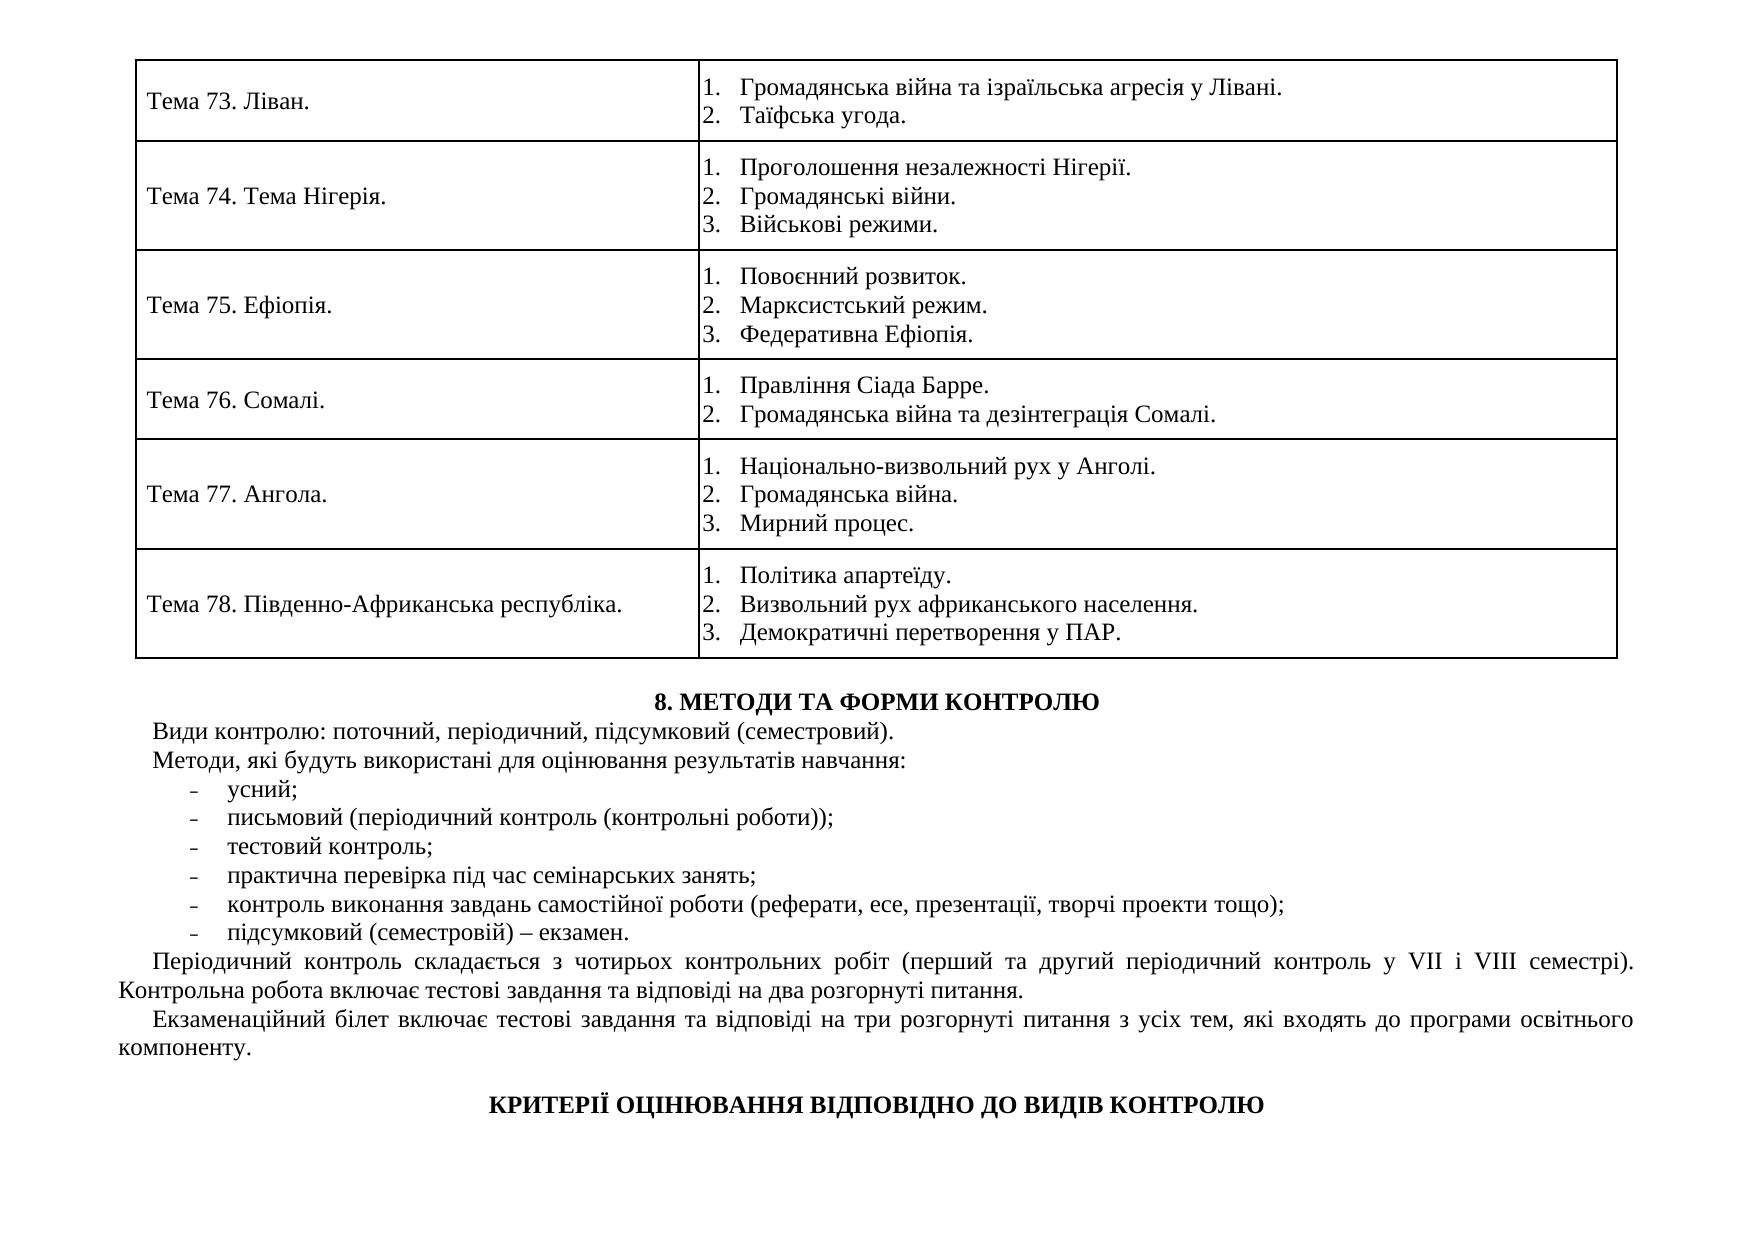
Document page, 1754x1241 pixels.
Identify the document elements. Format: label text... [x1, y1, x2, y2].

text Методи, які будуть використані для оцінювання результатів навчання: [118, 745, 1636, 774]
table_cell Громадянська війна та ізраїльська агресія у Лівані. Таїфська угода. [700, 61, 1616, 139]
list контроль виконання завдань самостійної роботи (реферати, есе, презентації, творчі проекти тощо); [189, 889, 1636, 917]
text Екзаменаційний білет включає тестові завдання та відповіді на три розгорнуті питання з усіх тем, які входять до програми освітнього компоненту. [118, 1004, 1636, 1061]
text 8. МЕТОДИ ТА ФОРМИ КОНТРОЛЮ [118, 687, 1636, 716]
table_cell Тема 76. Сомалі. [137, 360, 698, 438]
table_cell Тема 75. Ефіопія. [137, 251, 698, 358]
table_cell Політика апартеїду. Визвольний рух африканського населення. Демократичні перетворення у ПАР. [700, 550, 1616, 657]
text КРИТЕРІЇ ОЦІНЮВАННЯ ВІДПОВІДНО ДО ВИДІВ КОНТРОЛЮ [118, 1090, 1636, 1119]
table_cell Тема 77. Ангола. [137, 440, 698, 547]
list тестовий контроль; [189, 831, 1636, 860]
table_cell Тема 74. Тема Нігерія. [137, 142, 698, 249]
table_cell Повоєнний розвиток. Марксистський режим. Федеративна Ефіопія. [700, 251, 1616, 358]
list усний; [189, 774, 1636, 802]
text Види контролю: поточний, періодичний, підсумковий (семестровий). [118, 716, 1636, 745]
table_cell Правління Сіада Барре. Громадянська війна та дезінтеграція Сомалі. [700, 360, 1616, 438]
table_cell Тема 73. Ліван. [137, 61, 698, 139]
list підсумковий (семестровій) – екзамен. [189, 917, 1636, 946]
table_cell Тема 78. Південно-Африканська республіка. [137, 550, 698, 657]
table_cell Національно-визвольний рух у Анголі. Громадянська війна. Мирний процес. [700, 440, 1616, 547]
table_cell Проголошення незалежності Нігерії. Громадянські війни. Військові режими. [700, 142, 1616, 249]
list письмовий (періодичний контроль (контрольні роботи)); [189, 802, 1636, 831]
text Періодичний контроль складається з чотирьох контрольних робіт (перший та другий періодичний контроль у VII і VIII семестрі). Контрольна робота включає тестові завдання та відповіді на два розгорнуті питання. [118, 946, 1636, 1004]
list практична перевірка під час семінарських занять; [189, 860, 1636, 889]
